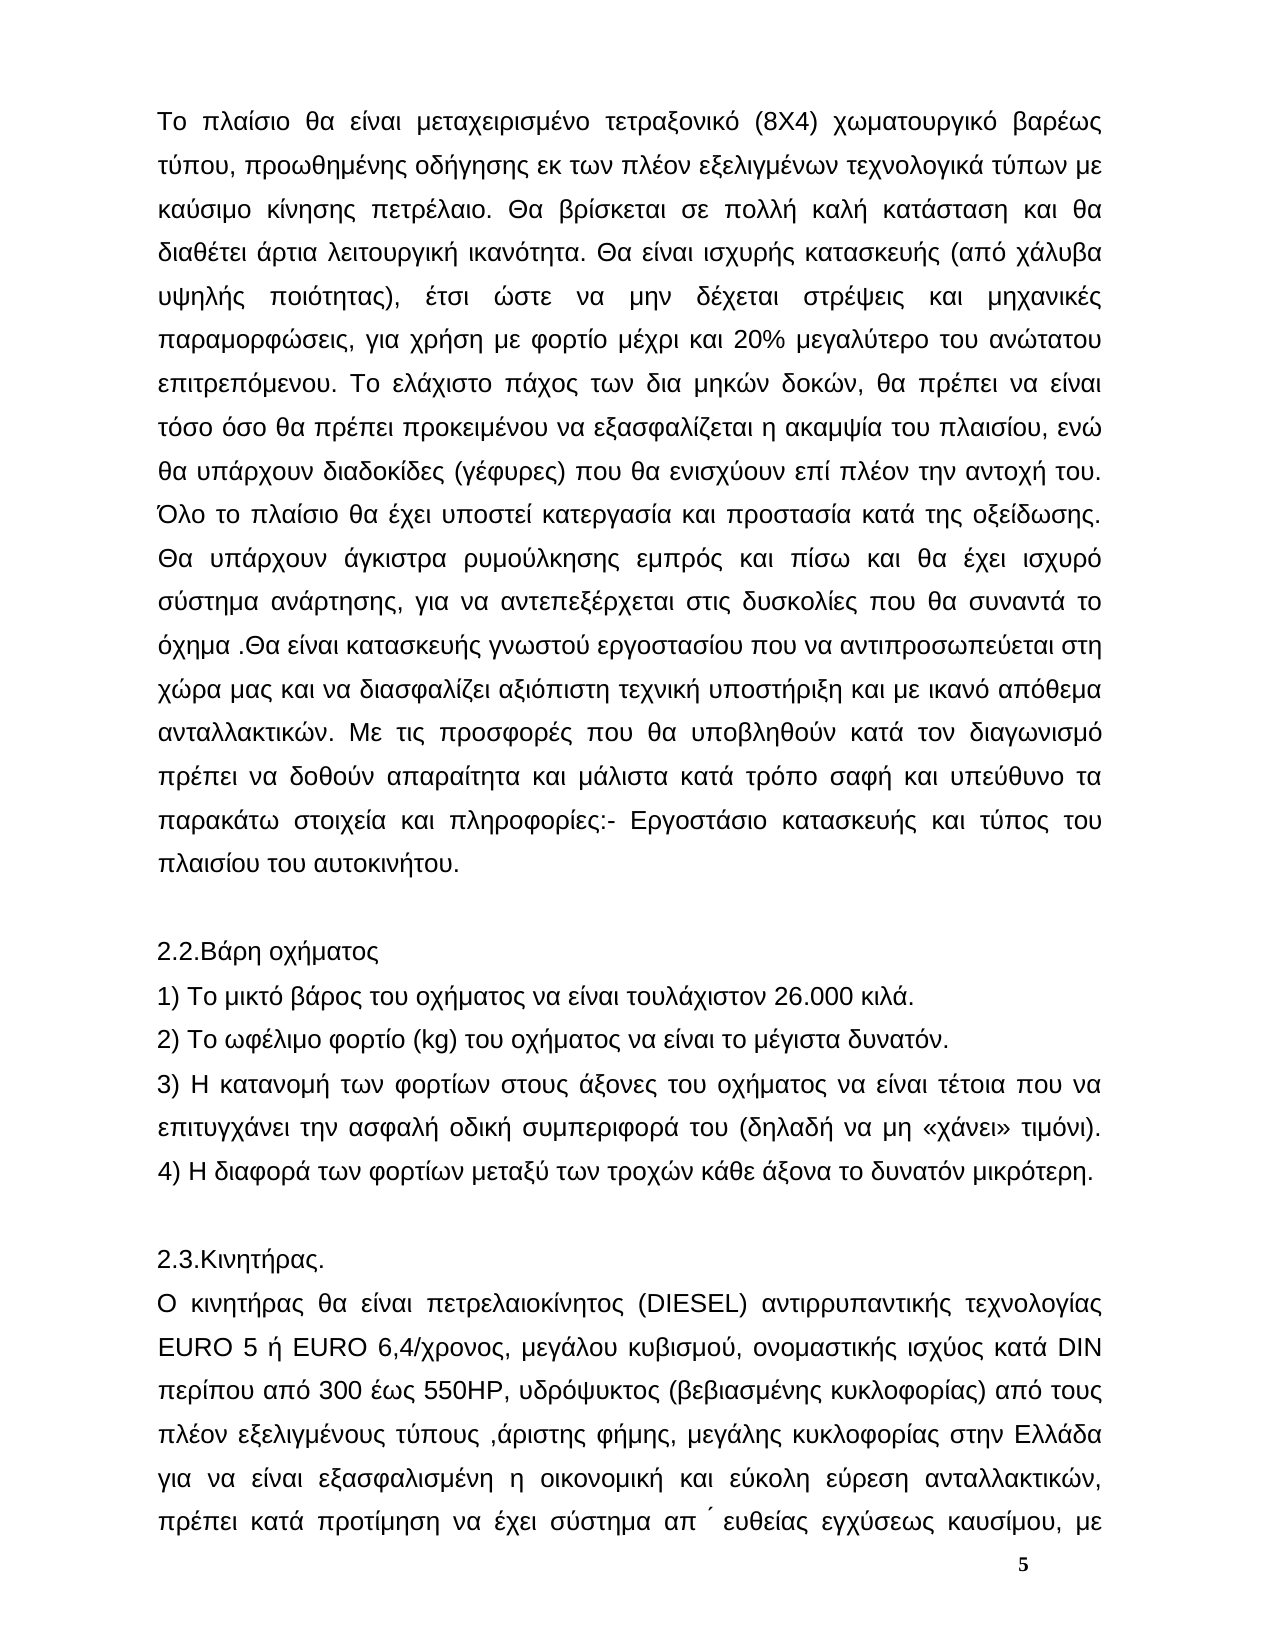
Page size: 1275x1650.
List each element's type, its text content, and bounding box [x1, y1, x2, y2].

text Το πλαίσιο θα είναι μεταχειρισμένο τετραξονικό (8Χ4) χωματουργικό βαρέως τύπου, προωθημένης οδήγησης εκ των πλέον εξελιγμένων τεχνολογικά τύπων με καύσιμο κίνησης πετρέλαιο. Θα βρίσκεται σε πολλή καλή κατάσταση και θα διαθέτει άρτια λειτουργική ικανότητα. Θα είναι ισχυρής κατασκευής (από χάλυβα υψηλής ποιότητας), έτσι ώστε να μην δέχεται στρέψεις και μηχανικές παραμορφώσεις, για χρήση με φορτίο μέχρι και 20% μεγαλύτερο του ανώτατου επιτρεπόμενου. Το ελάχιστο πάχος των δια μηκών δοκών, θα πρέπει να είναι τόσο όσο θα πρέπει προκειμένου να εξασφαλίζεται η ακαμψία του πλαισίου, ενώ θα υπάρχουν διαδοκίδες (γέφυρες) που θα ενισχύουν επί πλέον την αντοχή του. Όλο το πλαίσιο θα έχει υποστεί κατεργασία και προστασία κατά της οξείδωσης. Θα υπάρχουν άγκιστρα ρυμούλκησης εμπρός και πίσω και θα έχει ισχυρό σύστημα ανάρτησης, για να αντεπεξέρχεται στις δυσκολίες που θα συναντά το όχημα .Θα είναι κατασκευής γνωστού εργοστασίου που να αντιπροσωπεύεται στη χώρα μας και να διασφαλίζει αξιόπιστη τεχνική υποστήριξη και με ικανό απόθεμα ανταλλακτικών. Με τις προσφορές που θα υποβληθούν κατά τον διαγωνισμό πρέπει να δοθούν απαραίτητα και μάλιστα κατά τρόπο σαφή και υπεύθυνο τα παρακάτω στοιχεία και πληροφορίες:- Εργοστάσιο κατασκευής και τύπος του πλαισίου του αυτοκινήτου. [157, 106, 1103, 878]
text 2) Το ωφέλιμο φορτίο (kg) του οχήματος να είναι το μέγιστα δυνατόν. [157, 1024, 1103, 1054]
text 3) Η κατανομή των φορτίων στους άξονες του οχήματος να είναι τέτοια που να επιτυγχάνει την ασφαλή οδική συμπεριφορά του (δηλαδή να μη «χάνει» τιμόνι). 4) Η διαφορά των φορτίων μεταξύ των τροχών κάθε άξονα το δυνατόν μικρότερη. [157, 1069, 1103, 1186]
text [157, 1288, 1103, 1536]
text 2.3.Κινητήρας. [157, 1244, 1103, 1274]
text 2.2.Βάρη οχήματος [157, 936, 1103, 966]
text 1) Το μικτό βάρος του οχήματος να είναι τουλάχιστον 26.000 κιλά. [157, 981, 1103, 1010]
